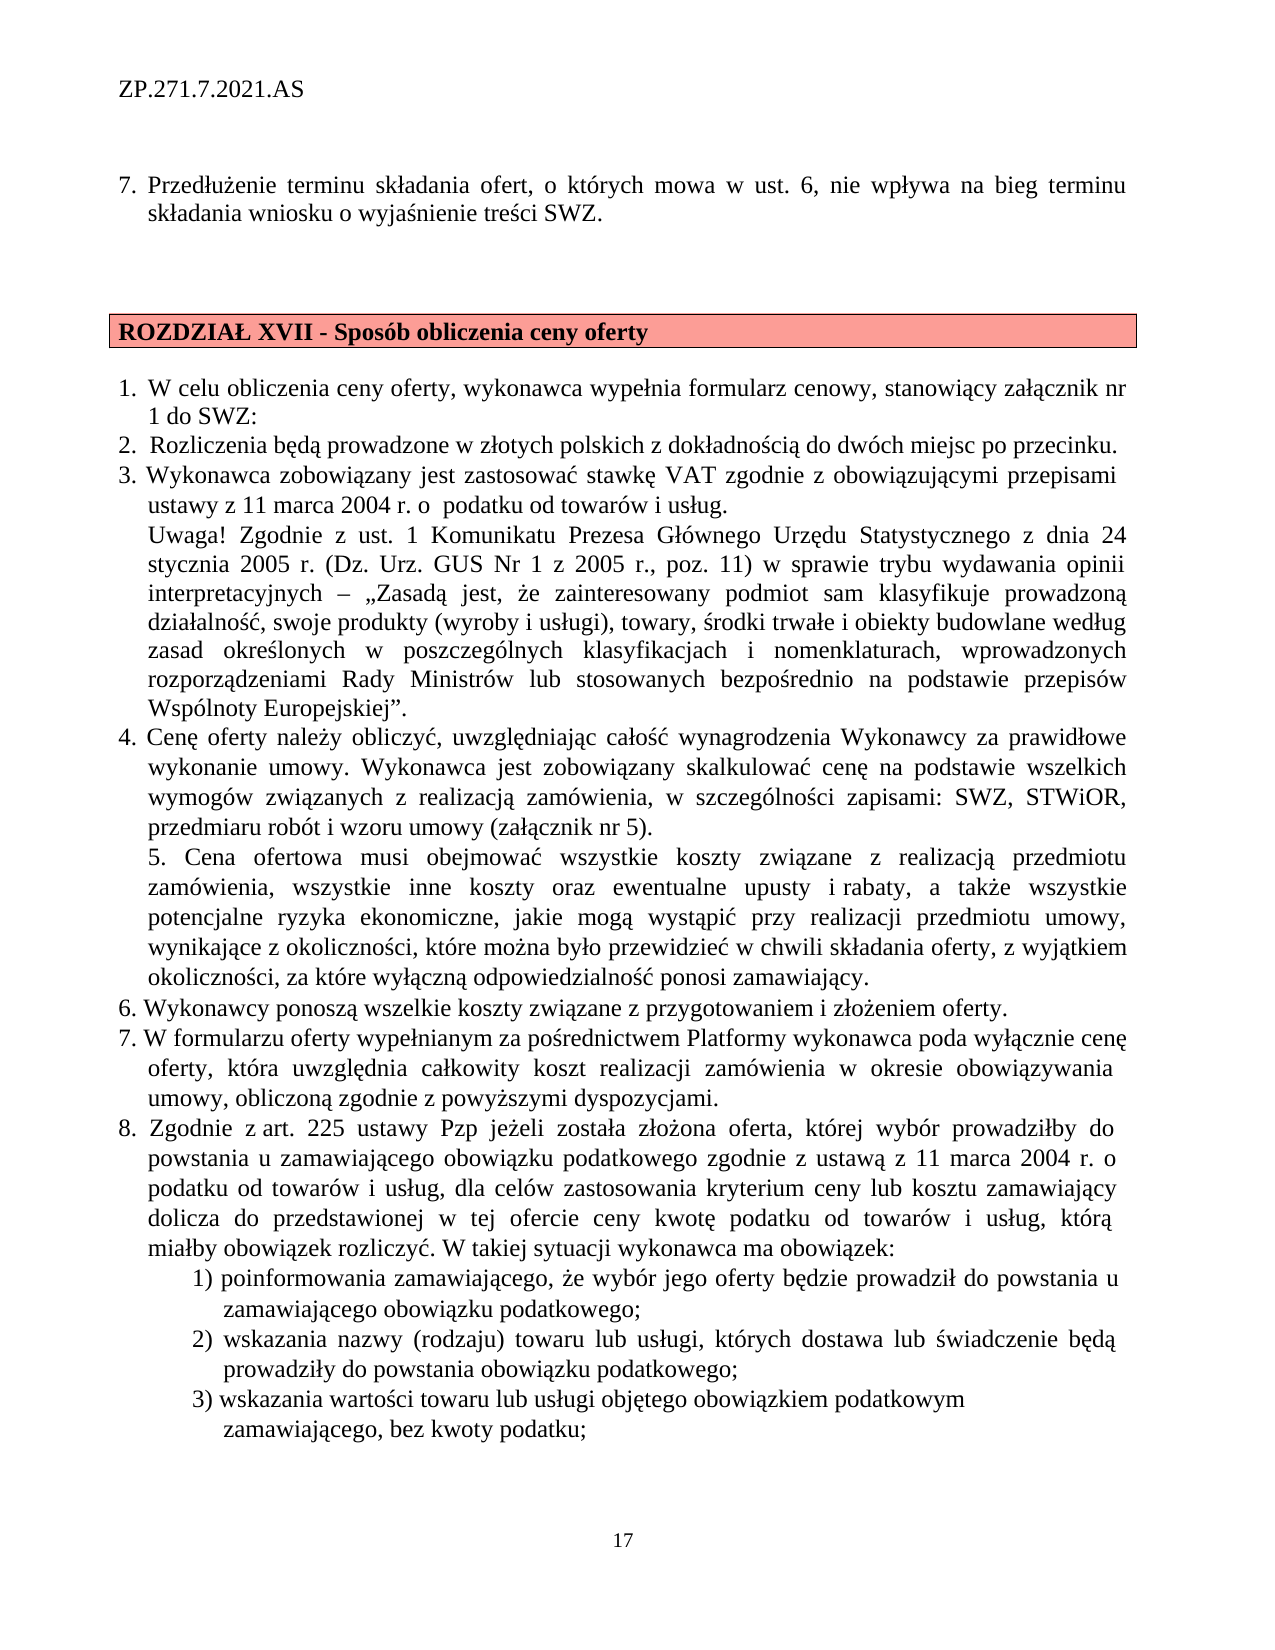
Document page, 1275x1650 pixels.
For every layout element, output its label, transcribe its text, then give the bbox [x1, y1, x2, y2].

text 1) poinformowania zamawiającego, że wybór jego oferty będzie prowadził do powstania u zamawiającego obowiązku podatkowego; [148, 1263, 1127, 1322]
text Uwaga! Zgodnie z ust. 1 Komunikatu Prezesa Głównego Urzędu Statystycznego z dnia 24 stycznia 2005 r. (Dz. Urz. GUS Nr 1 z 2005 r., poz. 11) w sprawie trybu wydawania opinii interpretacyjnych – „Zasadą jest, że zainteresowany podmiot sam klasyfikuje prowadzoną działalność, swoje produkty (wyroby i usługi), towary, środki trwałe i obiekty budowlane według zasad określonych w poszczególnych klasyfikacjach i nomenklaturach, wprowadzonych rozporządzeniami Rady Ministrów lub stosowanych bezpośrednio na podstawie przepisów Wspólnoty Europejskiej”. [148, 520, 1127, 722]
text 2) wskazania nazwy (rodzaju) towaru lub usługi, których dostawa lub świadczenie będą prowadziły do powstania obowiązku podatkowego; [148, 1324, 1127, 1383]
text ROZDZIAŁ XVII - Sposób obliczenia ceny oferty [110, 315, 1136, 347]
text 6. Wykonawcy ponoszą wszelkie koszty związane z przygotowaniem i złożeniem oferty. [118, 993, 1127, 1021]
text 7. Przedłużenie terminu składania ofert, o których mowa w ust. 6, nie wpływa na bieg terminu składania wniosku o wyjaśnienie treści SWZ. [118, 170, 1127, 227]
text 3. Wykonawca zobowiązany jest zastosować stawkę VAT zgodnie z obowiązującymi przepisami ustawy z 11 marca 2004 r. o podatku od towarów i usług. [118, 460, 1127, 519]
text 5. Cena ofertowa musi obejmować wszystkie koszty związane z realizacją przedmiotu zamówienia, wszystkie inne koszty oraz ewentualne upusty i rabaty, a także wszystkie potencjalne ryzyka ekonomiczne, jakie mogą wystąpić przy realizacji przedmiotu umowy, wynikające z okoliczności, które można było przewidzieć w chwili składania oferty, z wyjątkiem okoliczności, za które wyłączną odpowiedzialność ponosi zamawiający. [148, 842, 1127, 991]
text 4. Cenę oferty należy obliczyć, uwzględniając całość wynagrodzenia Wykonawcy za prawidłowe wykonanie umowy. Wykonawca jest zobowiązany skalkulować cenę na podstawie wszelkich wymogów związanych z realizacją zamówienia, w szczególności zapisami: SWZ, STWiOR, przedmiaru robót i wzoru umowy (załącznik nr 5). [118, 722, 1127, 841]
text 7. W formularzu oferty wypełnianym za pośrednictwem Platformy wykonawca poda wyłącznie cenę oferty, która uwzględnia całkowity koszt realizacji zamówienia w okresie obowiązywania umowy, obliczoną zgodnie z powyższymi dyspozycjami. [118, 1023, 1127, 1112]
text 3) wskazania wartości towaru lub usługi objętego obowiązkiem podatkowym zamawiającego, bez kwoty podatku; [148, 1384, 1127, 1443]
list W celu obliczenia ceny oferty, wykonawca wypełnia formularz cenowy, stanowiący załącznik nr 1 do SWZ: [118, 373, 1127, 430]
text 2. Rozliczenia będą prowadzone w złotych polskich z dokładnością do dwóch miejsc po przecinku. [118, 430, 1127, 459]
text 8. Zgodnie z art. 225 ustawy Pzp jeżeli została złożona oferta, której wybór prowadziłby do powstania u zamawiającego obowiązku podatkowego zgodnie z ustawą z 11 marca 2004 r. o podatku od towarów i usług, dla celów zastosowania kryterium ceny lub kosztu zamawiający dolicza do przedstawionej w tej ofercie ceny kwotę podatku od towarów i usług, którą miałby obowiązek rozliczyć. W takiej sytuacji wykonawca ma obowiązek: [118, 1113, 1127, 1262]
